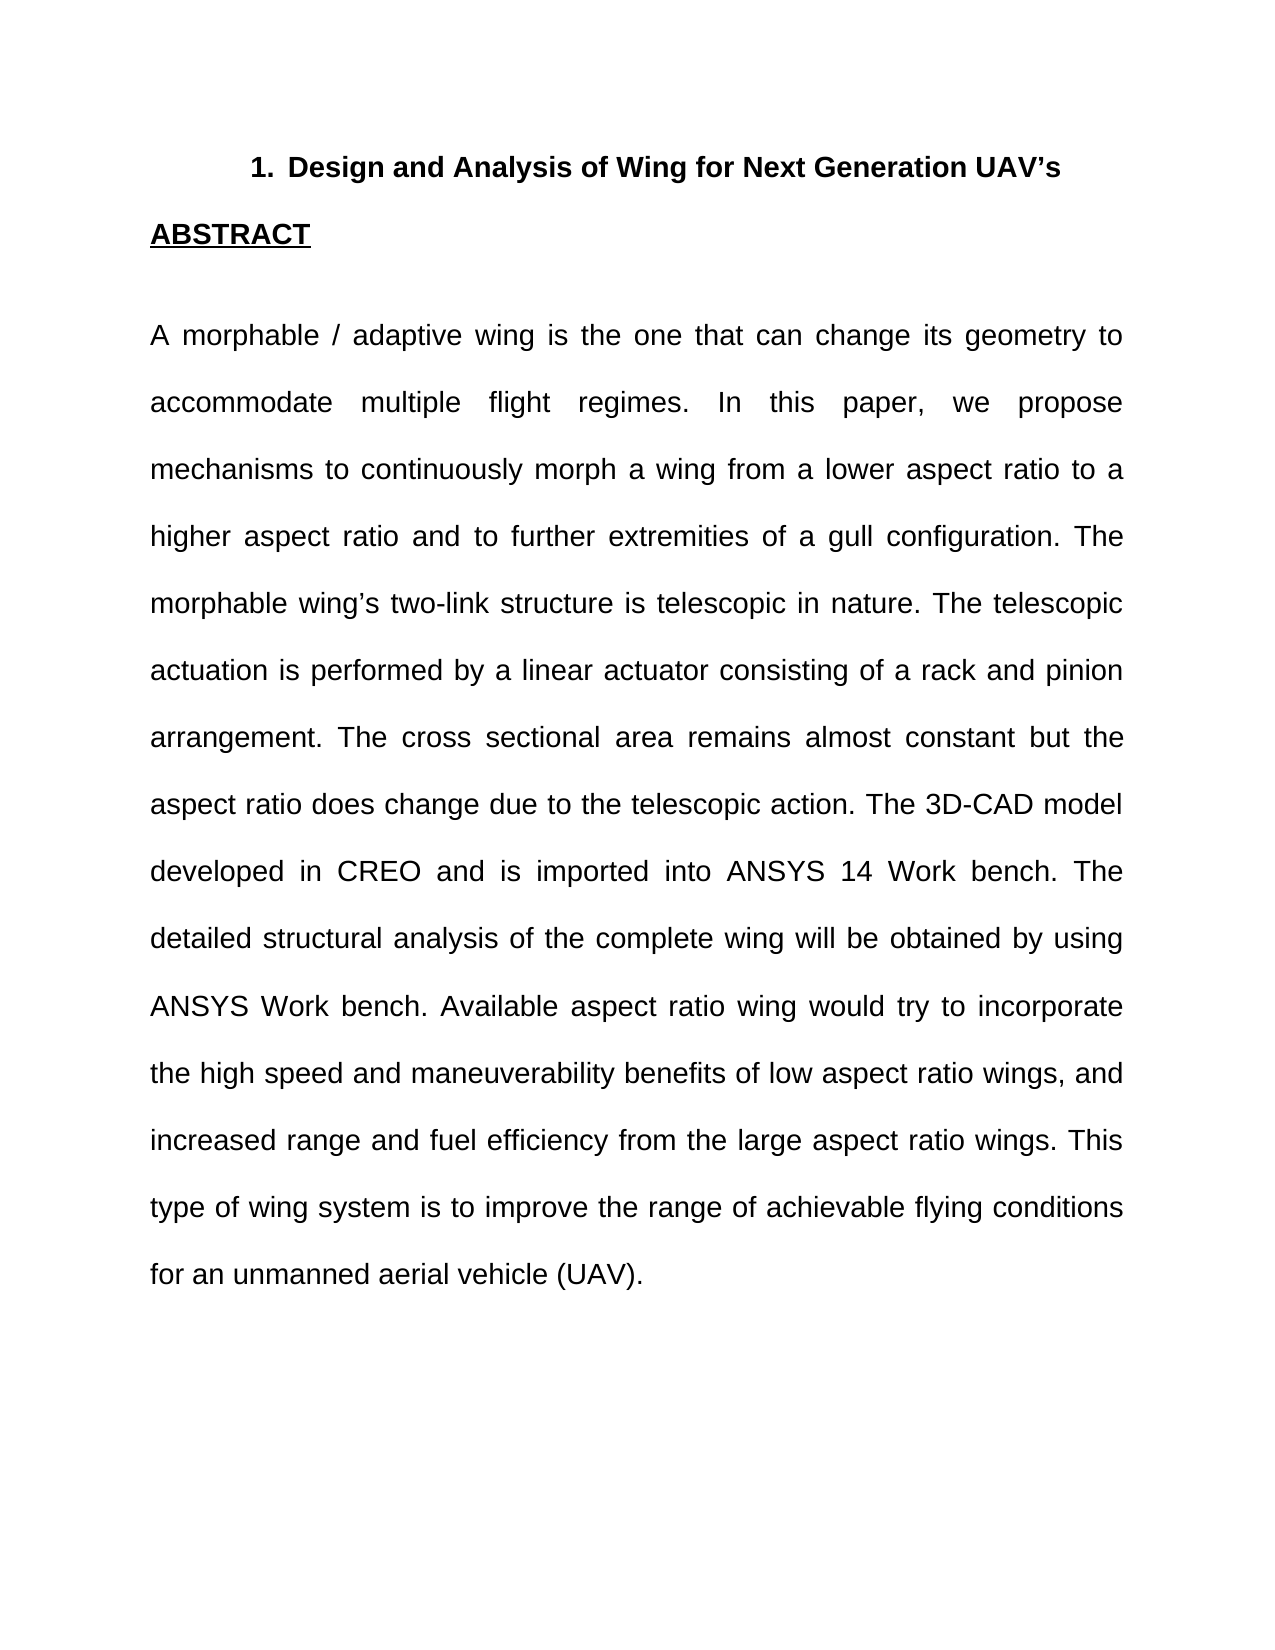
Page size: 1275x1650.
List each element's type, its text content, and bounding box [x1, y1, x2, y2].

list Design and Analysis of Wing for Next Generation UAV’s [187, 150, 1125, 183]
text ABSTRACT [150, 217, 1125, 251]
text A morphable / adaptive wing is the one that can change its geometry to accommodate multiple flight regimes. In this paper, we propose mechanisms to continuously morph a wing from a lower aspect ratio to a higher aspect ratio and to further extremities of a gull configuration. The morphable wing’s two-link structure is telescopic in nature. The telescopic actuation is performed by a linear actuator consisting of a rack and pinion arrangement. The cross sectional area remains almost constant but the aspect ratio does change due to the telescopic action. The 3D-CAD model developed in CREO and is imported into ANSYS 14 Work bench. The detailed structural analysis of the complete wing will be obtained by using ANSYS Work bench. Available aspect ratio wing would try to incorporate the high speed and maneuverability benefits of low aspect ratio wings, and increased range and fuel efficiency from the large aspect ratio wings. This type of wing system is to improve the range of achievable flying conditions for an unmanned aerial vehicle (UAV). [150, 318, 1125, 1290]
